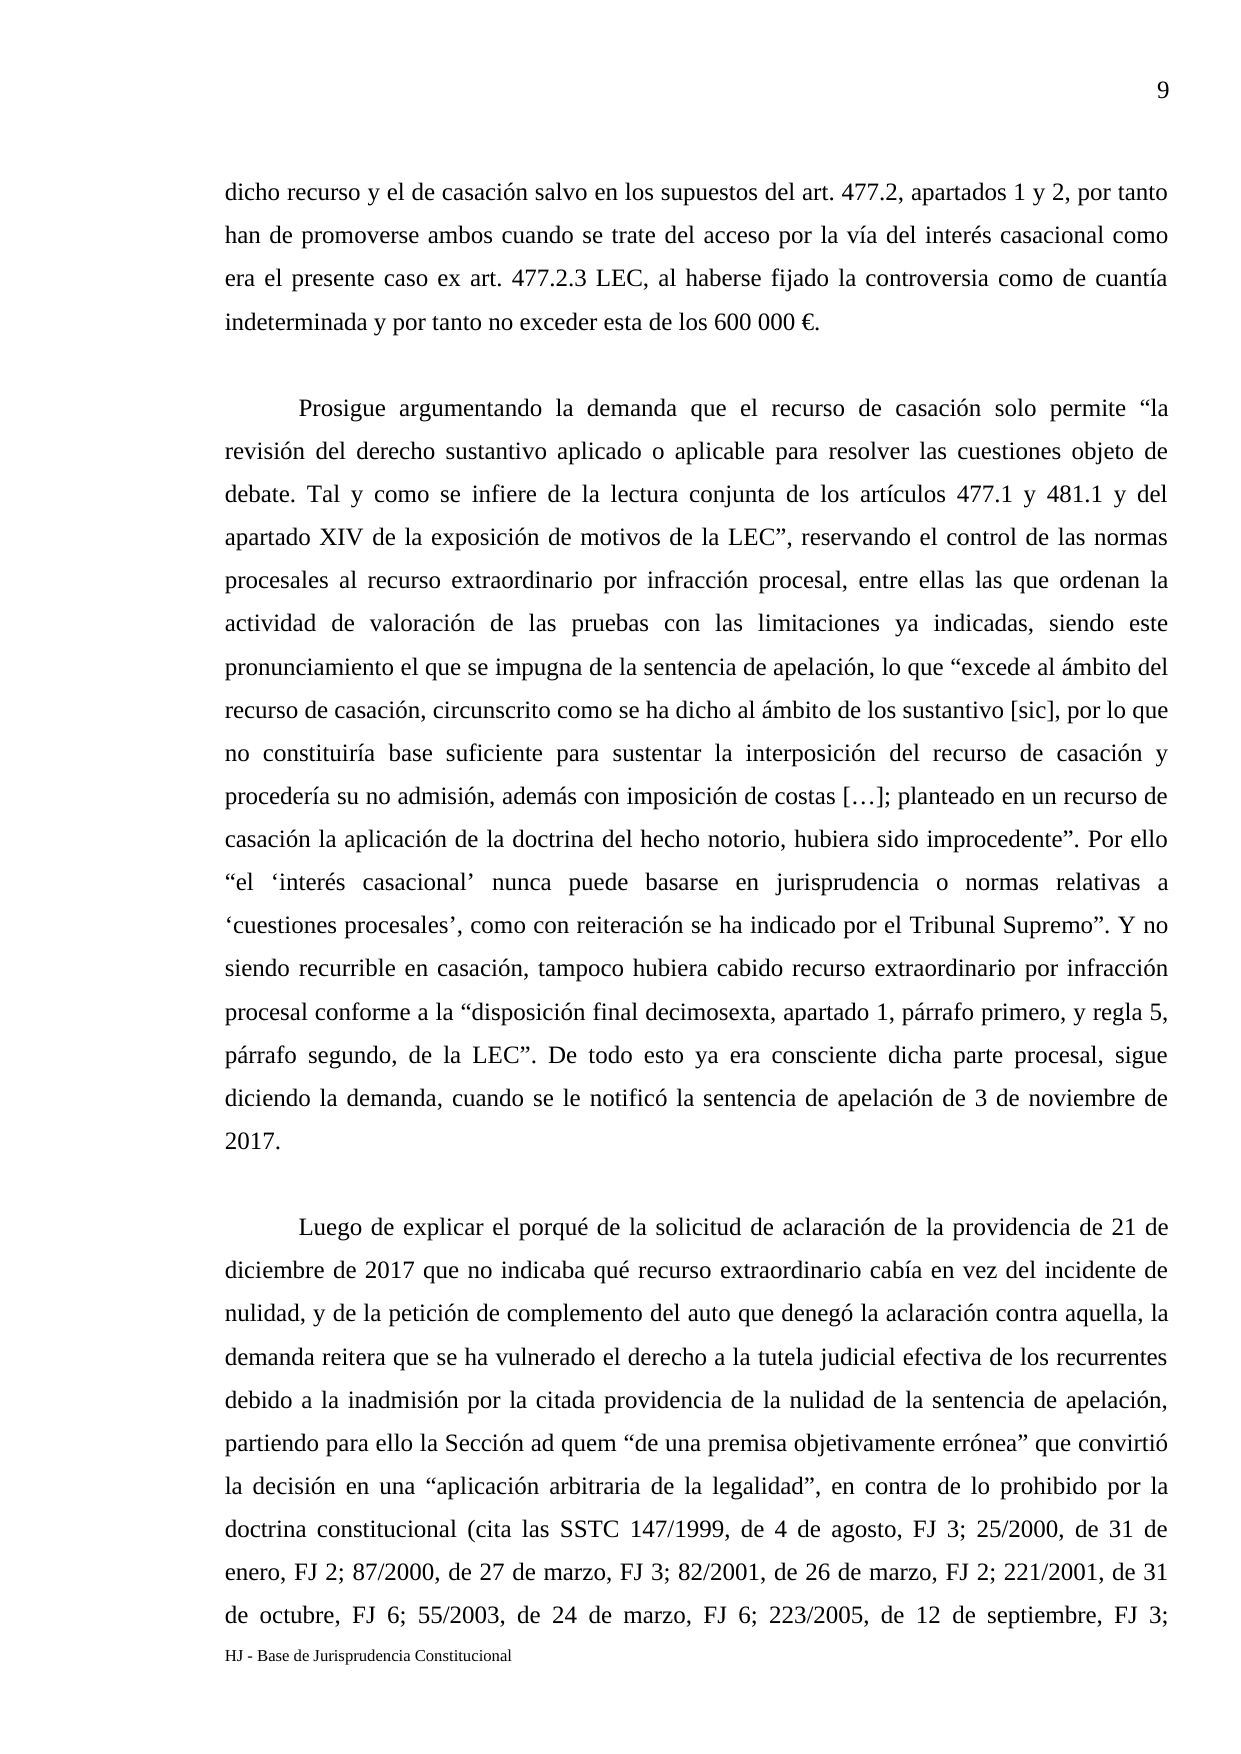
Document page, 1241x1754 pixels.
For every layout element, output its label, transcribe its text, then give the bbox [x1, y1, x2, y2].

text Prosigue argumentando la demanda que el recurso de casación solo permite “la revisión del derecho sustantivo aplicado o aplicable para resolver las cuestiones objeto de debate. Tal y como se infiere de la lectura conjunta de los artículos 477.1 y 481.1 y del apartado XIV de la exposición de motivos de la LEC”, reservando el control de las normas procesales al recurso extraordinario por infracción procesal, entre ellas las que ordenan la actividad de valoración de las pruebas con las limitaciones ya indicadas, siendo este pronunciamiento el que se impugna de la sentencia de apelación, lo que “excede al ámbito del recurso de casación, circunscrito como se ha dicho al ámbito de los sustantivo [sic], por lo que no constituiría base suficiente para sustentar la interposición del recurso de casación y procedería su no admisión, además con imposición de costas […]; planteado en un recurso de casación la aplicación de la doctrina del hecho notorio, hubiera sido improcedente”. Por ello “el ‘interés casacional’ nunca puede basarse en jurisprudencia o normas relativas a ‘cuestiones procesales’, como con reiteración se ha indicado por el Tribunal Supremo”. Y no siendo recurrible en casación, tampoco hubiera cabido recurso extraordinario por infracción procesal conforme a la “disposición final decimosexta, apartado 1, párrafo primero, y regla 5, párrafo segundo, de la LEC”. De todo esto ya era consciente dicha parte procesal, sigue diciendo la demanda, cuando se le notificó la sentencia de apelación de 3 de noviembre de 2017. [224, 393, 1169, 1155]
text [224, 177, 1169, 335]
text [224, 1212, 1169, 1629]
